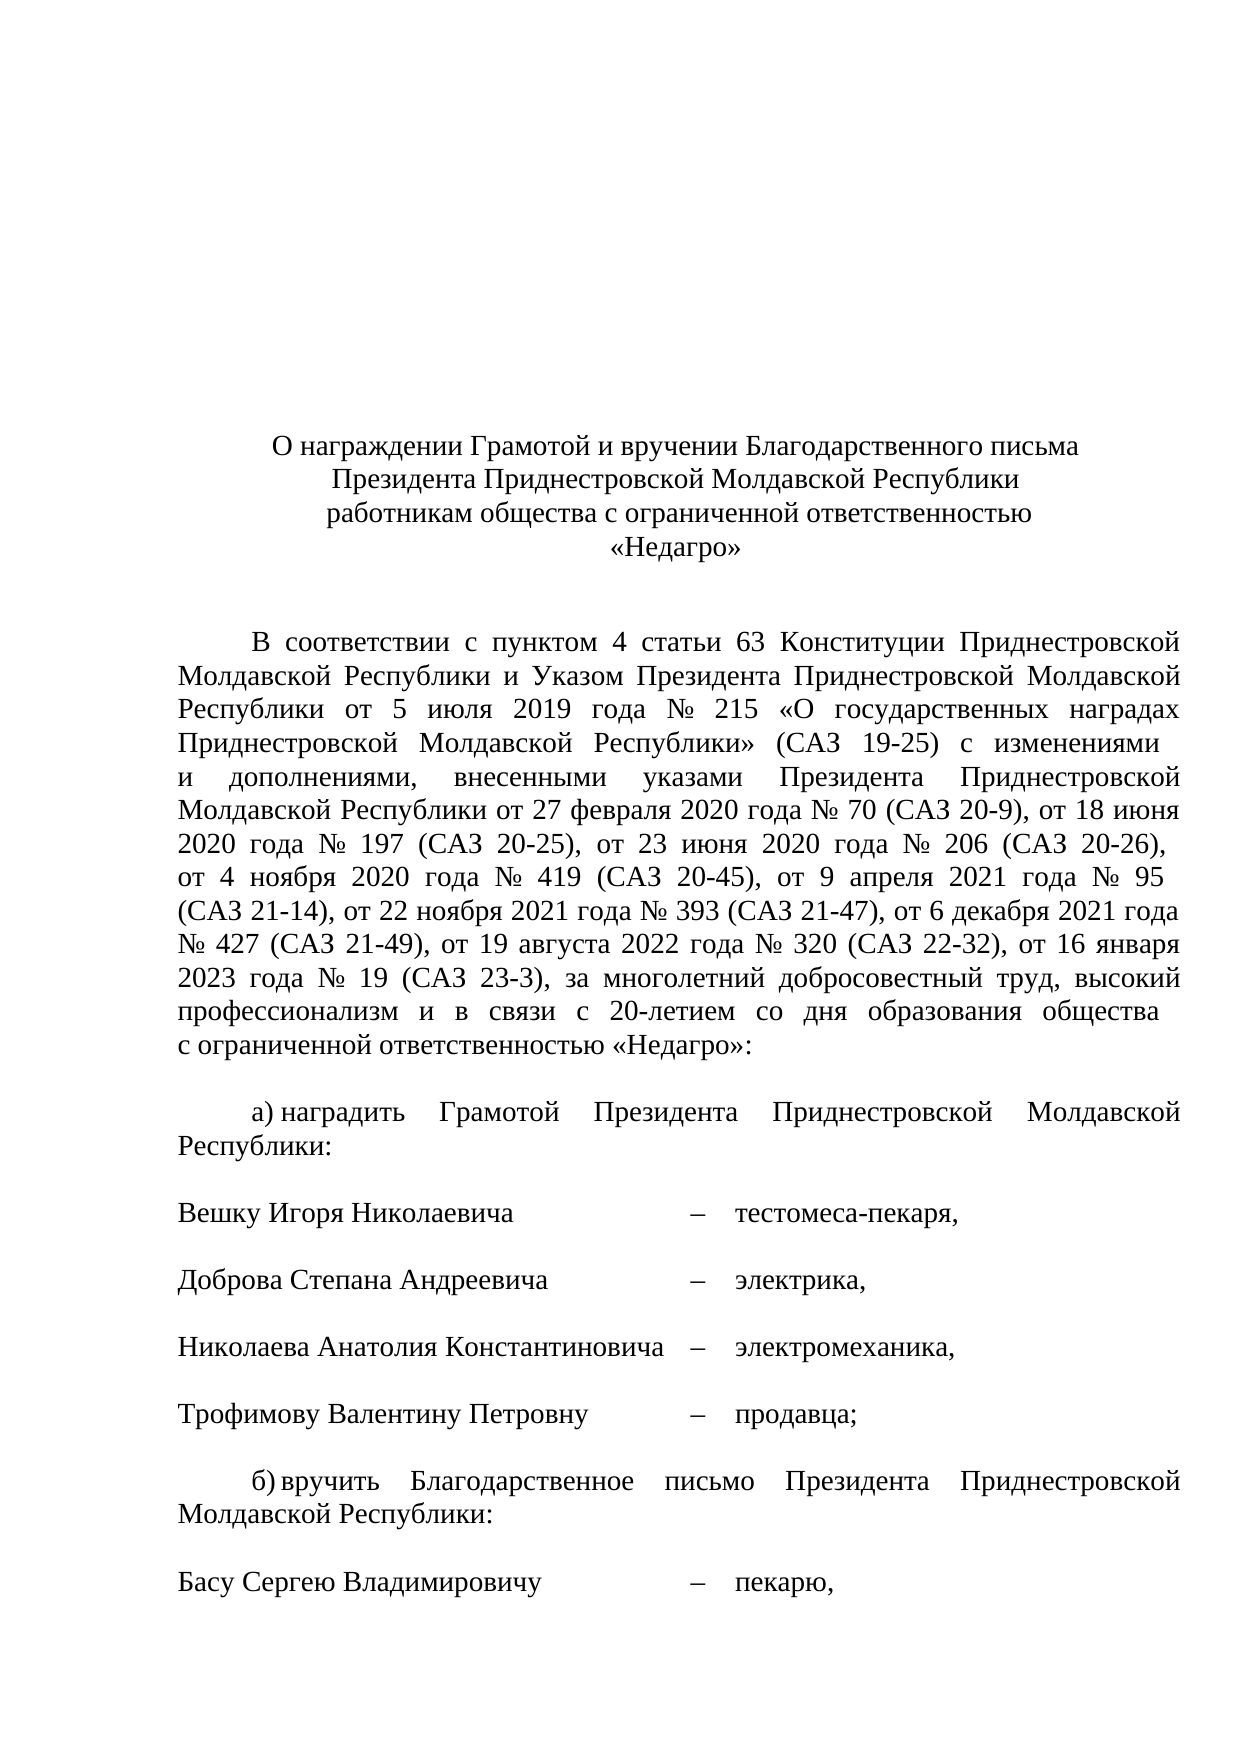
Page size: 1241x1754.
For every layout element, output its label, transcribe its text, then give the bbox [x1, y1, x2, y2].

table_header пекарю, [724, 1564, 1192, 1631]
list вручить Благодарственное письмо Президента Приднестровской Молдавской Республики: [177, 1463, 1181, 1530]
list наградить Грамотой Президента Приднестровской Молдавской Республики: [177, 1094, 1181, 1161]
table_cell Доброва Степана Андреевича [166, 1262, 679, 1329]
table_cell – [679, 1262, 723, 1329]
text О награждении Грамотой и вручении Благодарственного письма Президента Приднестровской Молдавской Республики работникам общества с ограниченной ответственностью [177, 428, 1181, 529]
text «Недагро» [177, 529, 1181, 591]
text В соответствии с пунктом 4 статьи 63 Конституции Приднестровской Молдавской Республики и Указом Президента Приднестровской Молдавской Республики от 5 июля 2019 года № 215 «О государственных наградах Приднестровской Молдавской Республики» (САЗ 19-25) с изменениями и дополнениями, внесенными указами Президента Приднестровской Молдавской Республики от 27 февраля 2020 года № 70 (САЗ 20-9), от 18 июня 2020 года № 197 (САЗ 20-25), от 23 июня 2020 года № 206 (САЗ 20-26), от 4 ноября 2020 года № 419 (САЗ 20-45), от 9 апреля 2021 года № 95 (САЗ 21-14), от 22 ноября 2021 года № 393 (САЗ 21-47), от 6 декабря 2021 года № 427 (САЗ 21-49), от 19 августа 2022 года № 320 (САЗ 22-32), от 16 января 2023 года № 19 (САЗ 23-3), за многолетний добросовестный труд, высокий профессионализм и в связи с 20-летием со дня образования общества с ограниченной ответственностью «Недагро»: [177, 624, 1181, 1061]
table_cell – [679, 1329, 723, 1396]
table_header тестомеса-пекаря, [724, 1195, 1192, 1262]
table_header Басу Сергею Владимировичу [166, 1564, 679, 1631]
table_header – [679, 1195, 723, 1262]
table_cell электромеханика, [724, 1329, 1192, 1396]
table_header Вешку Игоря Николаевича [166, 1195, 679, 1262]
table_cell – [679, 1396, 723, 1429]
table_cell продавца; [724, 1396, 1192, 1429]
table_cell Николаева Анатолия Константиновича [166, 1329, 679, 1396]
table_cell Трофимову Валентину Петровну [166, 1396, 679, 1429]
table_header – [679, 1564, 723, 1631]
table_cell электрика, [724, 1262, 1192, 1329]
